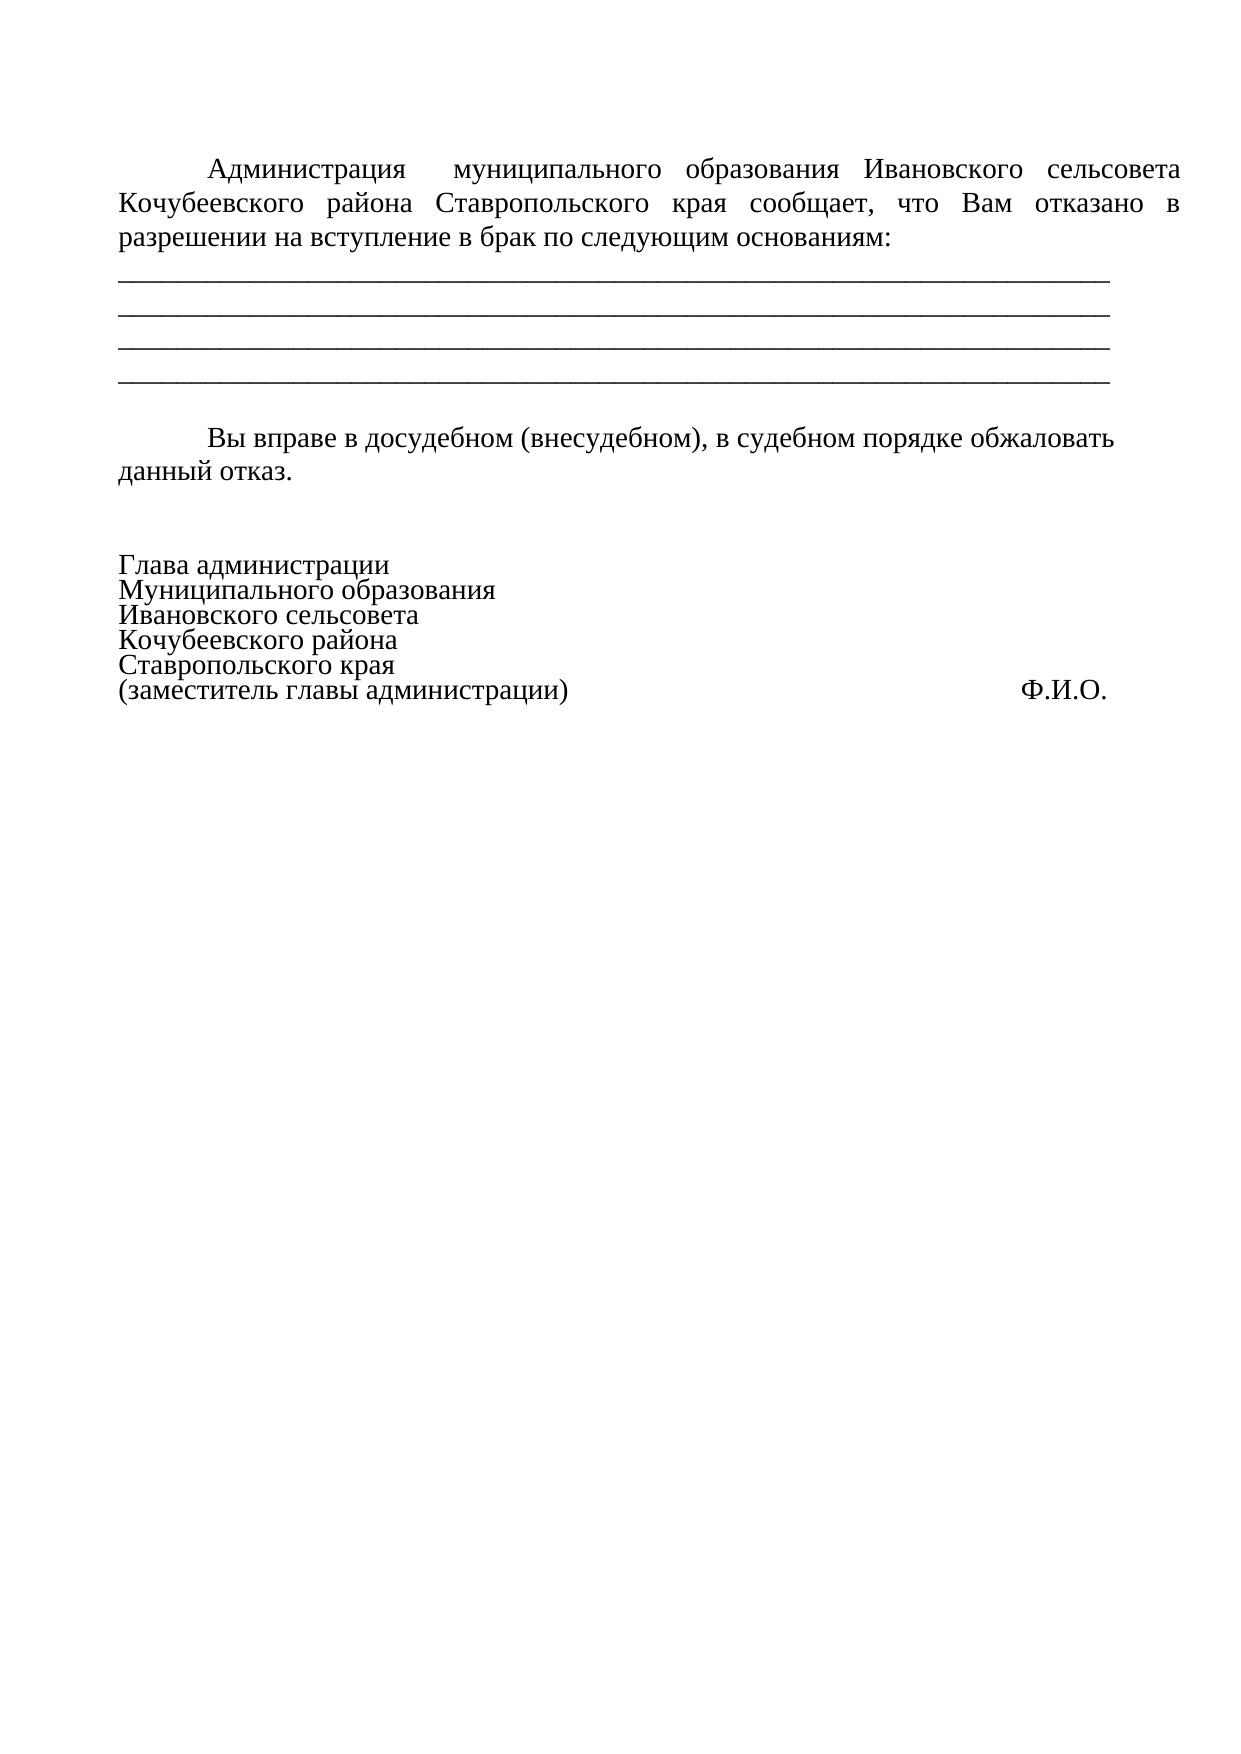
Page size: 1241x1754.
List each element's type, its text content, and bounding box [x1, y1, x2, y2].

text ____________________________________________________________________ [118, 286, 1181, 319]
text Глава администрации [118, 554, 1181, 579]
text Кочубеевского района [118, 629, 1181, 654]
text данный отказ. [118, 453, 1181, 487]
text Администрация муниципального образования Ивановского сельсовета Кочубеевского района Ставропольского края сообщает, что Вам отказано в разрешении на вступление в брак по следующим основаниям: [118, 152, 1181, 252]
text (заместитель главы администрации) Ф.И.О. [122, 679, 1181, 704]
text Ивановского сельсовета [118, 604, 1181, 629]
text Муниципального образования [118, 579, 1181, 604]
text ____________________________________________________________________ [118, 252, 1181, 286]
text Ставропольского края [118, 654, 1181, 679]
text ____________________________________________________________________ [118, 353, 1181, 386]
text ____________________________________________________________________ [118, 319, 1181, 353]
text Вы вправе в досудебном (внесудебном), в судебном порядке обжаловать [118, 420, 1181, 453]
